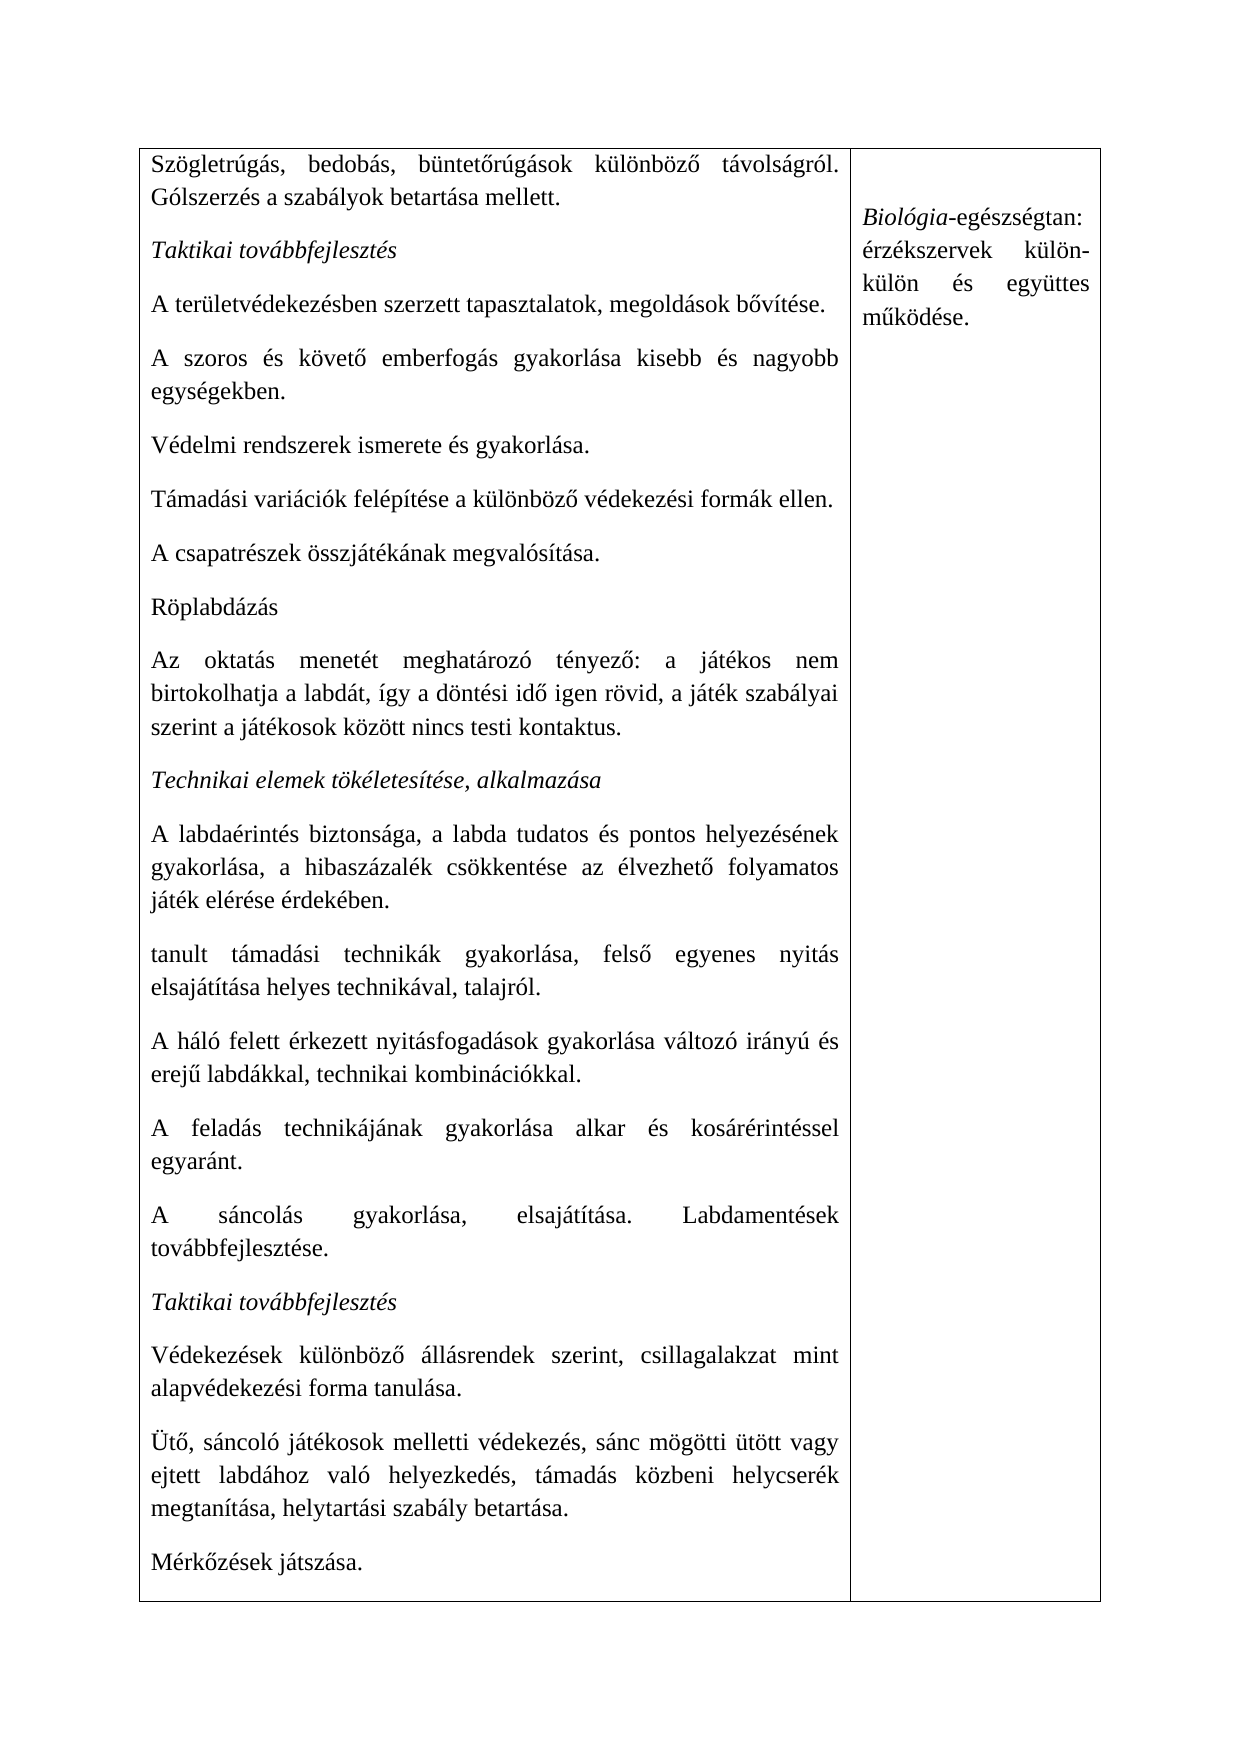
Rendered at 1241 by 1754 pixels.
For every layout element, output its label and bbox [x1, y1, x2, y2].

table_cell [140, 149, 850, 1601]
table_cell [851, 149, 1100, 1601]
